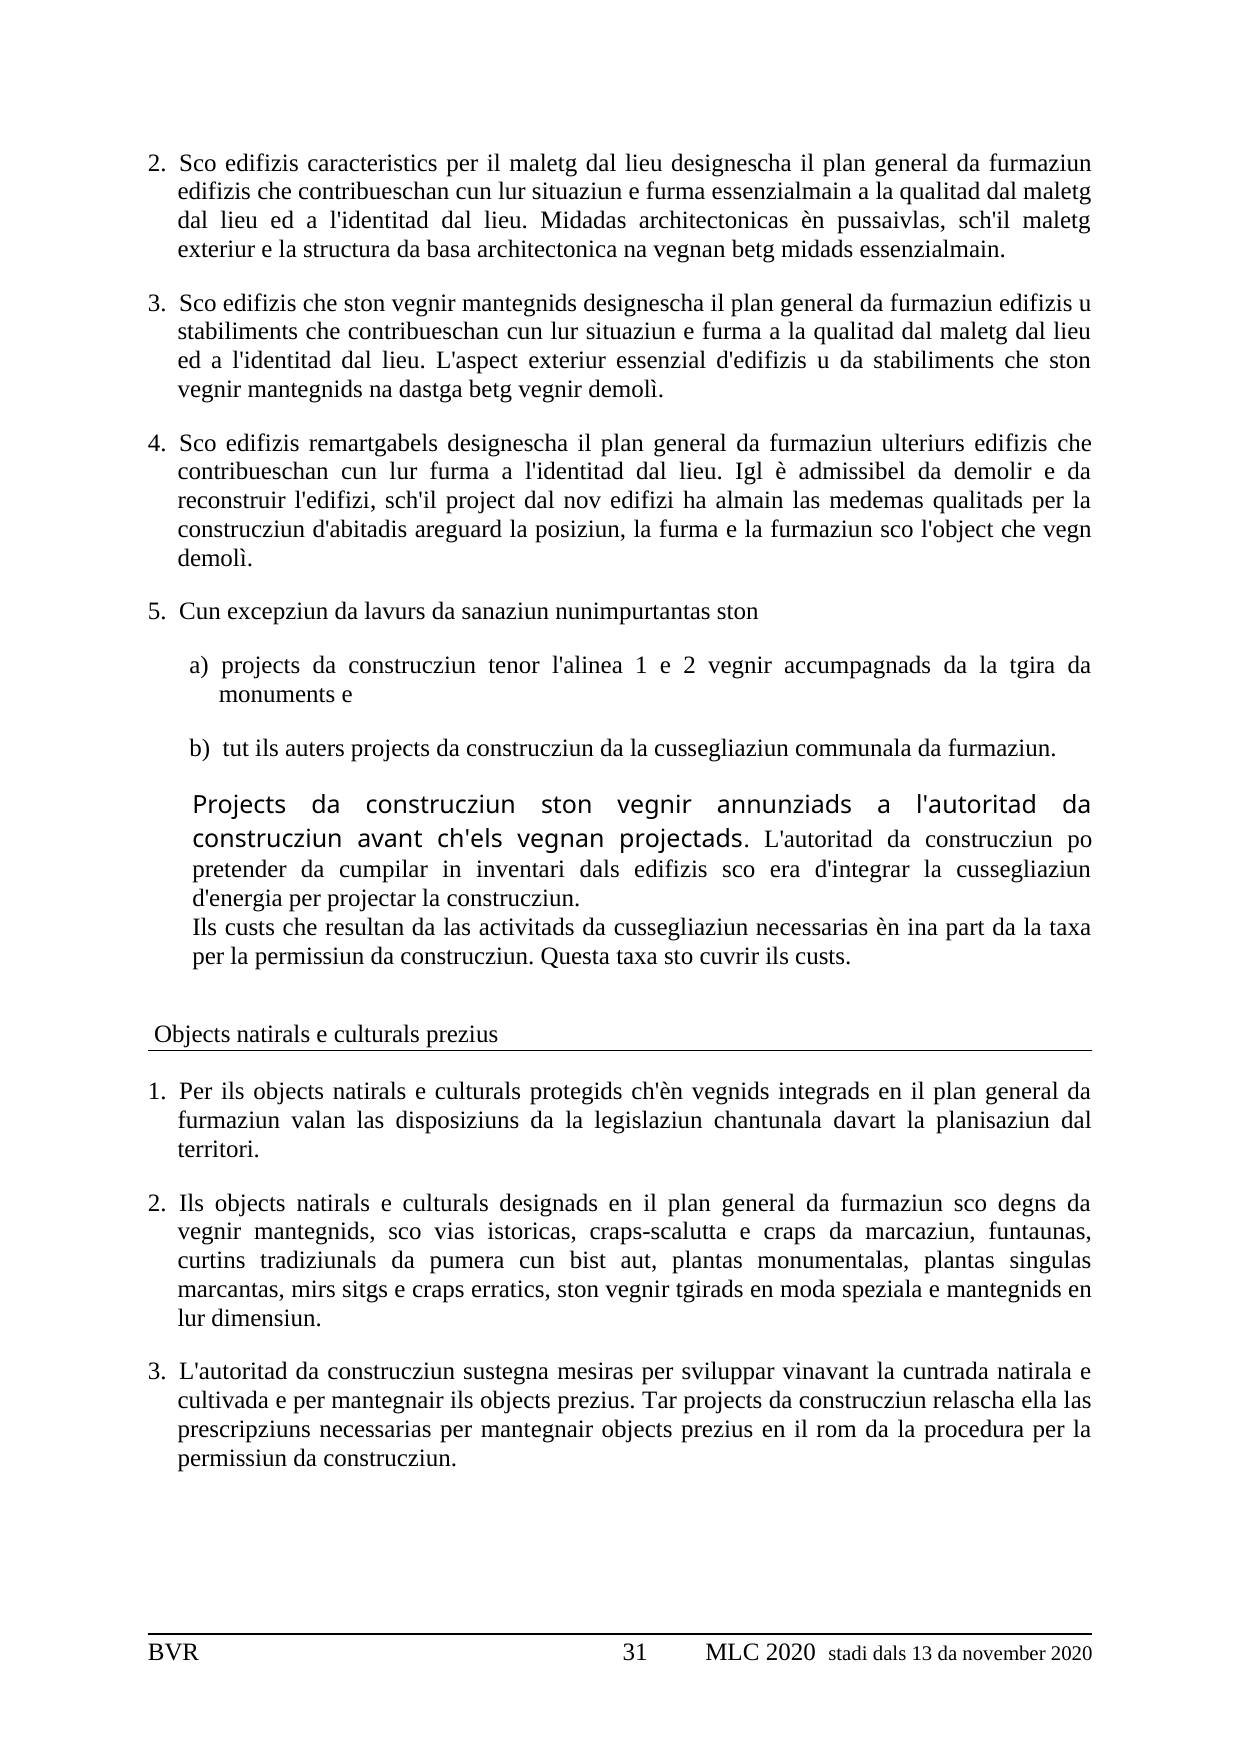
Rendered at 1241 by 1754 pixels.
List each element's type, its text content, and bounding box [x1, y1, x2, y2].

text Ils objects natirals e culturals designads en il plan general da furmaziun sco degns da vegnir mantegnids, sco vias istoricas, craps-scalutta e craps da marcaziun, funtaunas, curtins tradiziunals da pumera cun bist aut, plantas monumentalas, plantas singulas marcantas, mirs sitgs e craps erratics, ston vegnir tgirads en moda speziala e mantegnids en lur dimensiun. [148, 1188, 1092, 1331]
text Per ils objects natirals e culturals protegids ch'èn vegnids integrads en il plan general da furmaziun valan las disposiziuns da la legislaziun chantunala davart la planisaziun dal territori. [148, 1076, 1092, 1163]
text Sco edifizis caracteristics per il maletg dal lieu designescha il plan general da furmaziun edifizis che contribueschan cun lur situaziun e furma essenzialmain a la qualitad dal maletg dal lieu ed a l'identitad dal lieu. Midadas architectonicas èn pussaivlas, sch'il maletg exteriur e la structura da basa architectonica na vegnan betg midads essenzialmain. [148, 148, 1092, 263]
text tut ils auters projects da construcziun da la cussegliaziun communala da furmaziun. [189, 733, 1092, 761]
subtitle Objects natirals e culturals prezius [148, 1019, 1092, 1050]
text Cun excepziun da lavurs da sanaziun nunimpurtantas ston [148, 596, 1092, 625]
text Sco edifizis che ston vegnir mantegnids designescha il plan general da furmaziun edifizis u stabiliments che contribueschan cun lur situaziun e furma a la qualitad dal maletg dal lieu ed a l'identitad dal lieu. L'aspect exteriur essenzial d'edifizis u da stabiliments che ston vegnir mantegnids na dastga betg vegnir demolì. [148, 288, 1092, 403]
text L'autoritad da construcziun sustegna mesiras per sviluppar vinavant la cuntrada natirala e cultivada e per mantegnair ils objects prezius. Tar projects da construcziun relascha ella las prescripziuns necessarias per mantegnair objects prezius en il rom da la procedura per la permissiun da construcziun. [148, 1356, 1092, 1471]
text projects da construcziun tenor l'alinea 1 e 2 vegnir accumpagnads da la tgira da monuments e [189, 650, 1092, 708]
text Projects da construcziun ston vegnir annunziads a l'autoritad da construcziun avant ch'els vegnan projectads. L'autoritad da construcziun po pretender da cumpilar in inventari dals edifizis sco era d'integrar la cussegliaziun d'energia per projectar la construcziun. [192, 786, 1092, 912]
text Ils custs che resultan da las activitads da cussegliaziun necessarias èn ina part da la taxa per la permissiun da construcziun. Questa taxa sto cuvrir ils custs. [192, 912, 1092, 969]
text Sco edifizis remartgabels designescha il plan general da furmaziun ulteriurs edifizis che contribueschan cun lur furma a l'identitad dal lieu. Igl è admissibel da demolir e da reconstruir l'edifizi, sch'il project dal nov edifizi ha almain las medemas qualitads per la construcziun d'abitadis areguard la posiziun, la furma e la furmaziun sco l'object che vegn demolì. [148, 428, 1092, 571]
